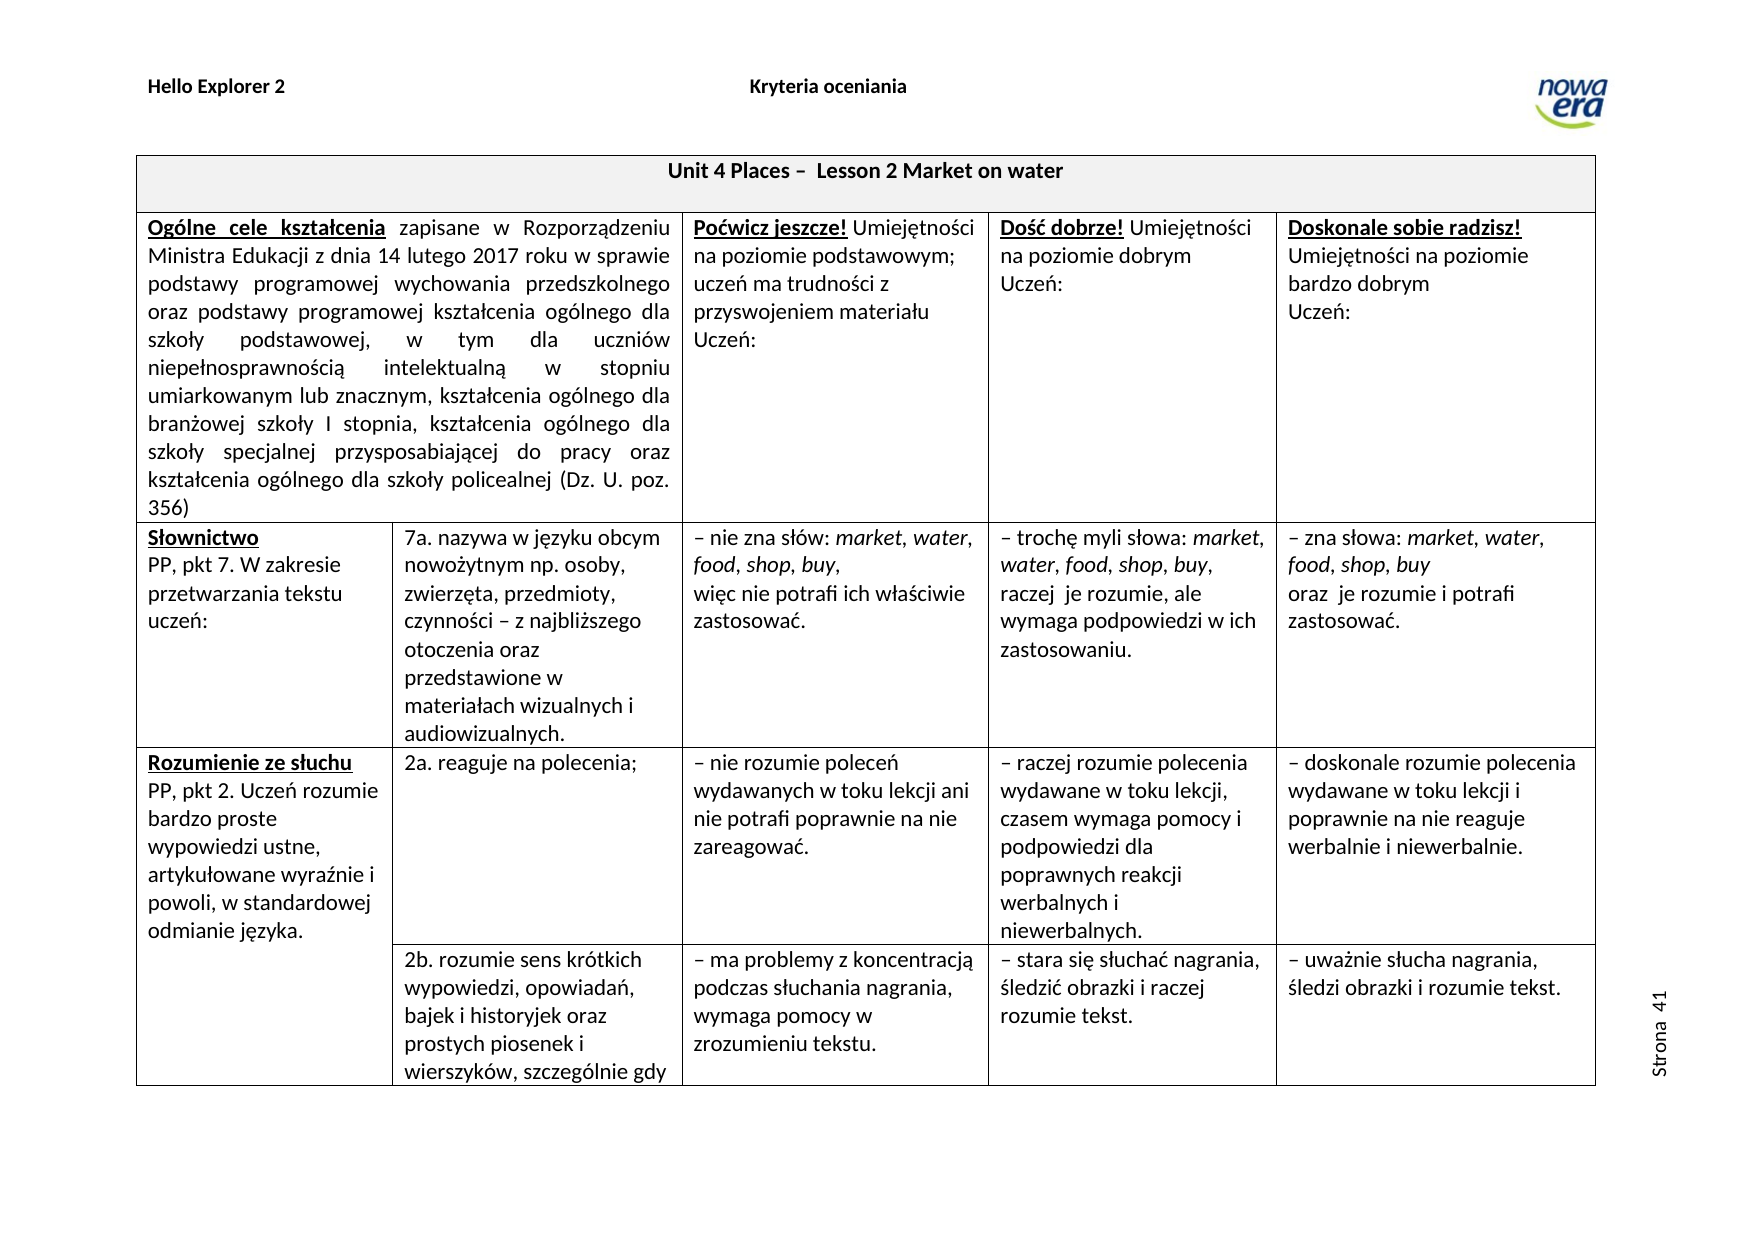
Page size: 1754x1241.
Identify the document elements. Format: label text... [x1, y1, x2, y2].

table_cell – stara się słuchać nagrania, śledzić obrazki i raczej rozumie tekst. [989, 945, 1276, 1085]
table_cell Ogólne cele kształcenia zapisane w Rozporządzeniu Ministra Edukacji z dnia 14 lutego 2017 roku w sprawie podstawy programowej wychowania przedszkolnego oraz podstawy programowej kształcenia ogólnego dla szkoły podstawowej, w tym dla uczniów niepełnosprawnością intelektualną w stopniu umiarkowanym lub znacznym, kształcenia ogólnego dla branżowej szkoły I stopnia, kształcenia ogólnego dla szkoły specjalnej przysposabiającej do pracy oraz kształcenia ogólnego dla szkoły policealnej (Dz. U. poz. 356) [137, 213, 682, 522]
table_cell – raczej rozumie polecenia wydawane w toku lekcji, czasem wymaga pomocy i podpowiedzi dla poprawnych reakcji werbalnych i niewerbalnych. [989, 748, 1276, 944]
table_cell – trochę myli słowa: market, water, food, shop, buy, raczej je rozumie, ale wymaga podpowiedzi w ich zastosowaniu. [989, 523, 1276, 747]
table_cell Słownictwo PP, pkt 7. W zakresie przetwarzania tekstu uczeń: [137, 523, 392, 747]
table_cell Doskonale sobie radzisz! Umiejętności na poziomie bardzo dobrym Uczeń: [1277, 213, 1595, 522]
table_cell Dość dobrze! Umiejętności na poziomie dobrym Uczeń: [989, 213, 1276, 522]
table_cell – ma problemy z koncentracją podczas słuchania nagrania, wymaga pomocy w zrozumieniu tekstu. [683, 945, 988, 1085]
table_cell – zna słowa: market, water, food, shop, buy oraz je rozumie i potrafi zastosować. [1277, 523, 1595, 747]
table_cell – nie zna słów: market, water, food, shop, buy, więc nie potrafi ich właściwie zastosować. [683, 523, 988, 747]
table_cell Rozumienie ze słuchu PP, pkt 2. Uczeń rozumie bardzo proste wypowiedzi ustne, artykułowane wyraźnie i powoli, w standardowej odmianie języka. [137, 748, 392, 1085]
table_cell Unit 4 Places – Lesson 2 Market on water [137, 156, 1595, 212]
table_cell – doskonale rozumie polecenia wydawane w toku lekcji i poprawnie na nie reaguje werbalnie i niewerbalnie. [1277, 748, 1595, 944]
table_cell 2a. reaguje na polecenia; [393, 748, 682, 944]
picture [1526, 71, 1621, 136]
table_cell Poćwicz jeszcze! Umiejętności na poziomie podstawowym; uczeń ma trudności z przyswojeniem materiału Uczeń: [683, 213, 988, 522]
table_cell – nie rozumie poleceń wydawanych w toku lekcji ani nie potrafi poprawnie na nie zareagować. [683, 748, 988, 944]
table_cell 7a. nazywa w języku obcym nowożytnym np. osoby, zwierzęta, przedmioty, czynności – z najbliższego otoczenia oraz przedstawione w materiałach wizualnych i audiowizualnych. [393, 523, 682, 747]
table_cell – uważnie słucha nagrania, śledzi obrazki i rozumie tekst. [1277, 945, 1595, 1085]
